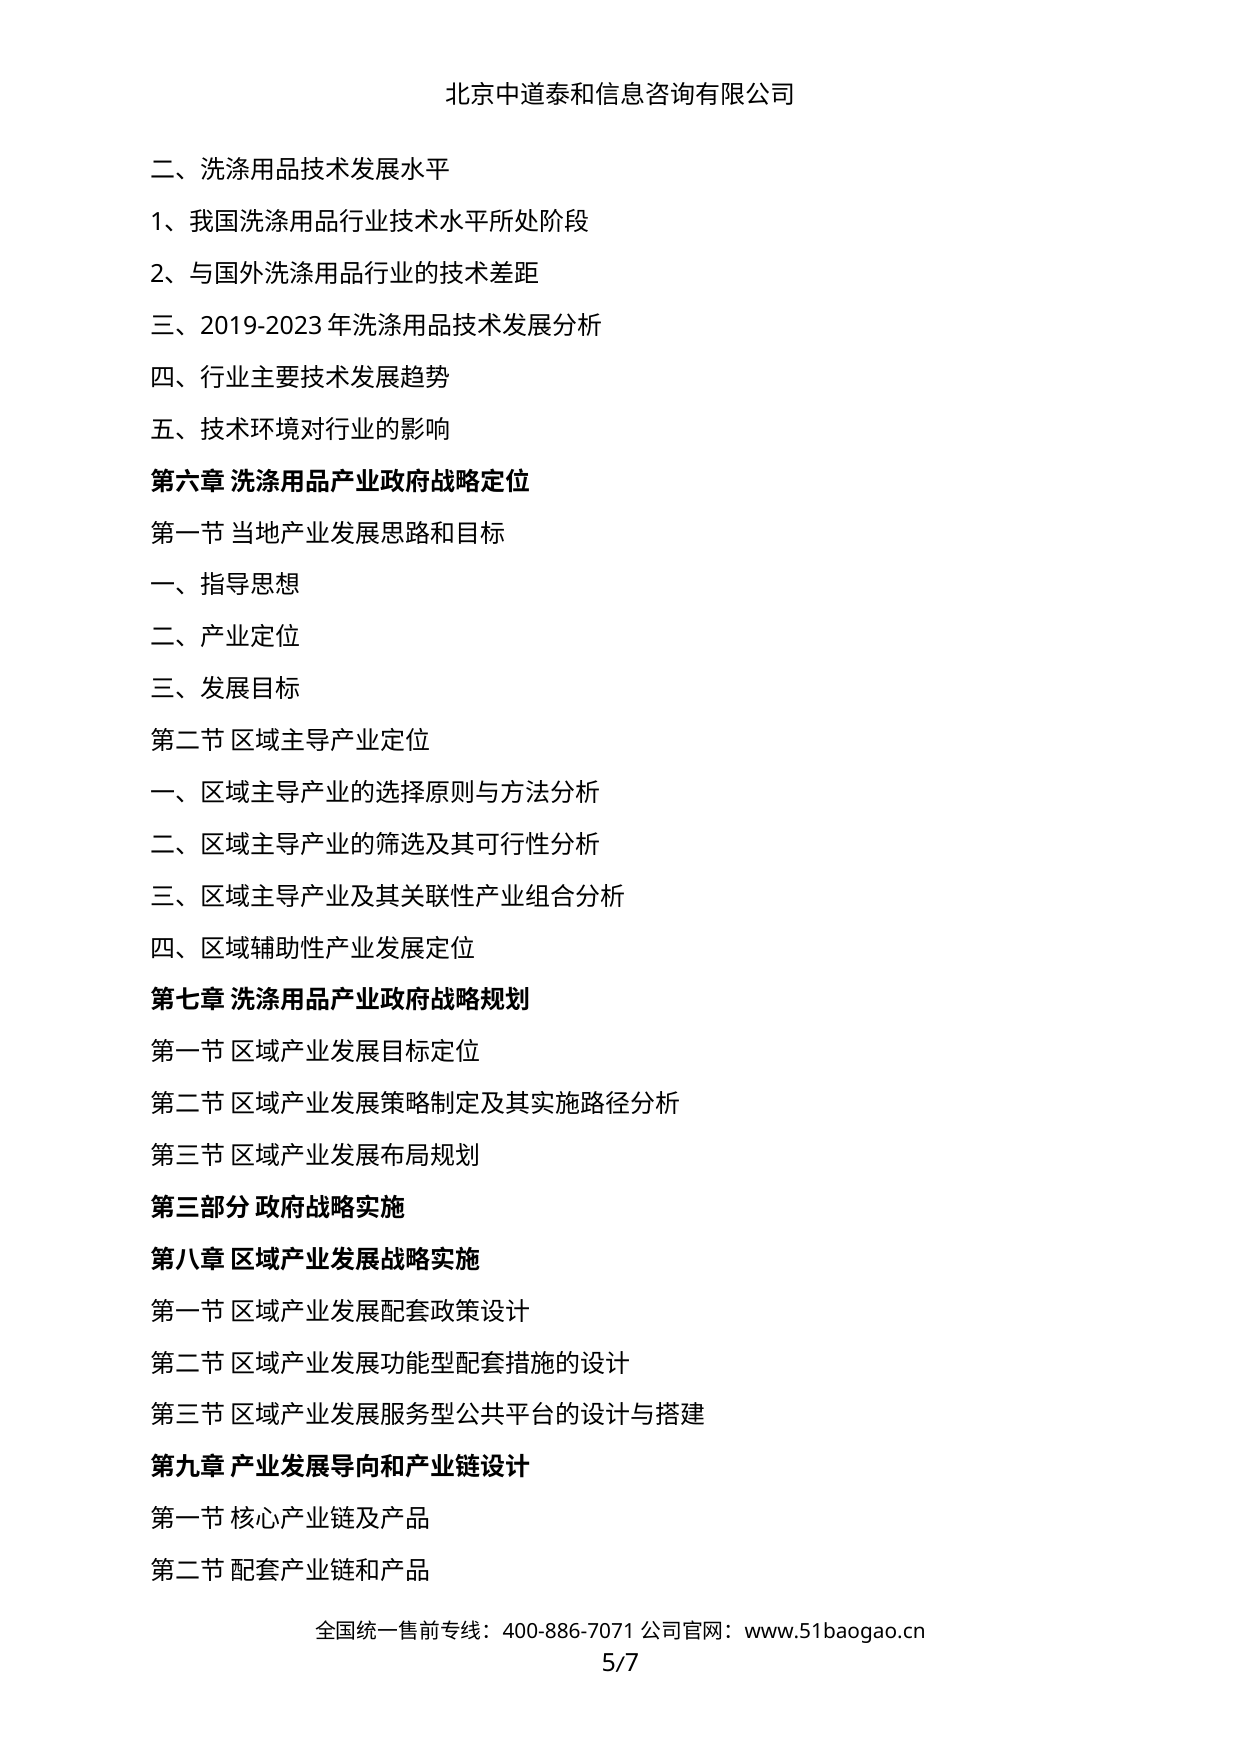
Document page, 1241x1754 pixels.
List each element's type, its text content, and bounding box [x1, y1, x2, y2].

text 2、与国外洗涤用品行业的技术差距 [150, 254, 1090, 290]
text 四、行业主要技术发展趋势 [150, 357, 1090, 394]
text 一、区域主导产业的选择原则与方法分析 [150, 772, 1090, 809]
text 第三部分 政府战略实施 [150, 1187, 1090, 1224]
text 五、技术环境对行业的影响 [150, 409, 1090, 446]
text 二、区域主导产业的筛选及其可行性分析 [150, 824, 1090, 861]
text 三、区域主导产业及其关联性产业组合分析 [150, 876, 1090, 912]
text 第二节 配套产业链和产品 [150, 1551, 1090, 1587]
text 四、区域辅助性产业发展定位 [150, 928, 1090, 964]
text 二、产业定位 [150, 617, 1090, 653]
text 第七章 洗涤用品产业政府战略规划 [150, 980, 1090, 1016]
text 第二节 区域产业发展功能型配套措施的设计 [150, 1343, 1090, 1379]
text 第八章 区域产业发展战略实施 [150, 1239, 1090, 1276]
text 第二节 区域主导产业定位 [150, 721, 1090, 757]
text 第一节 当地产业发展思路和目标 [150, 513, 1090, 549]
text 三、2019-2023年洗涤用品技术发展分析 [150, 306, 1090, 342]
text 三、发展目标 [150, 669, 1090, 705]
text 第六章 洗涤用品产业政府战略定位 [150, 461, 1090, 497]
text 第一节 核心产业链及产品 [150, 1499, 1090, 1535]
text 第二节 区域产业发展策略制定及其实施路径分析 [150, 1084, 1090, 1120]
text 一、指导思想 [150, 565, 1090, 601]
text 第一节 区域产业发展配套政策设计 [150, 1291, 1090, 1327]
text 第三节 区域产业发展服务型公共平台的设计与搭建 [150, 1395, 1090, 1431]
text 第一节 区域产业发展目标定位 [150, 1032, 1090, 1068]
text 第九章 产业发展导向和产业链设计 [150, 1447, 1090, 1483]
text 第三节 区域产业发展布局规划 [150, 1136, 1090, 1172]
text 1、我国洗涤用品行业技术水平所处阶段 [150, 202, 1090, 238]
text 二、洗涤用品技术发展水平 [150, 150, 1090, 186]
